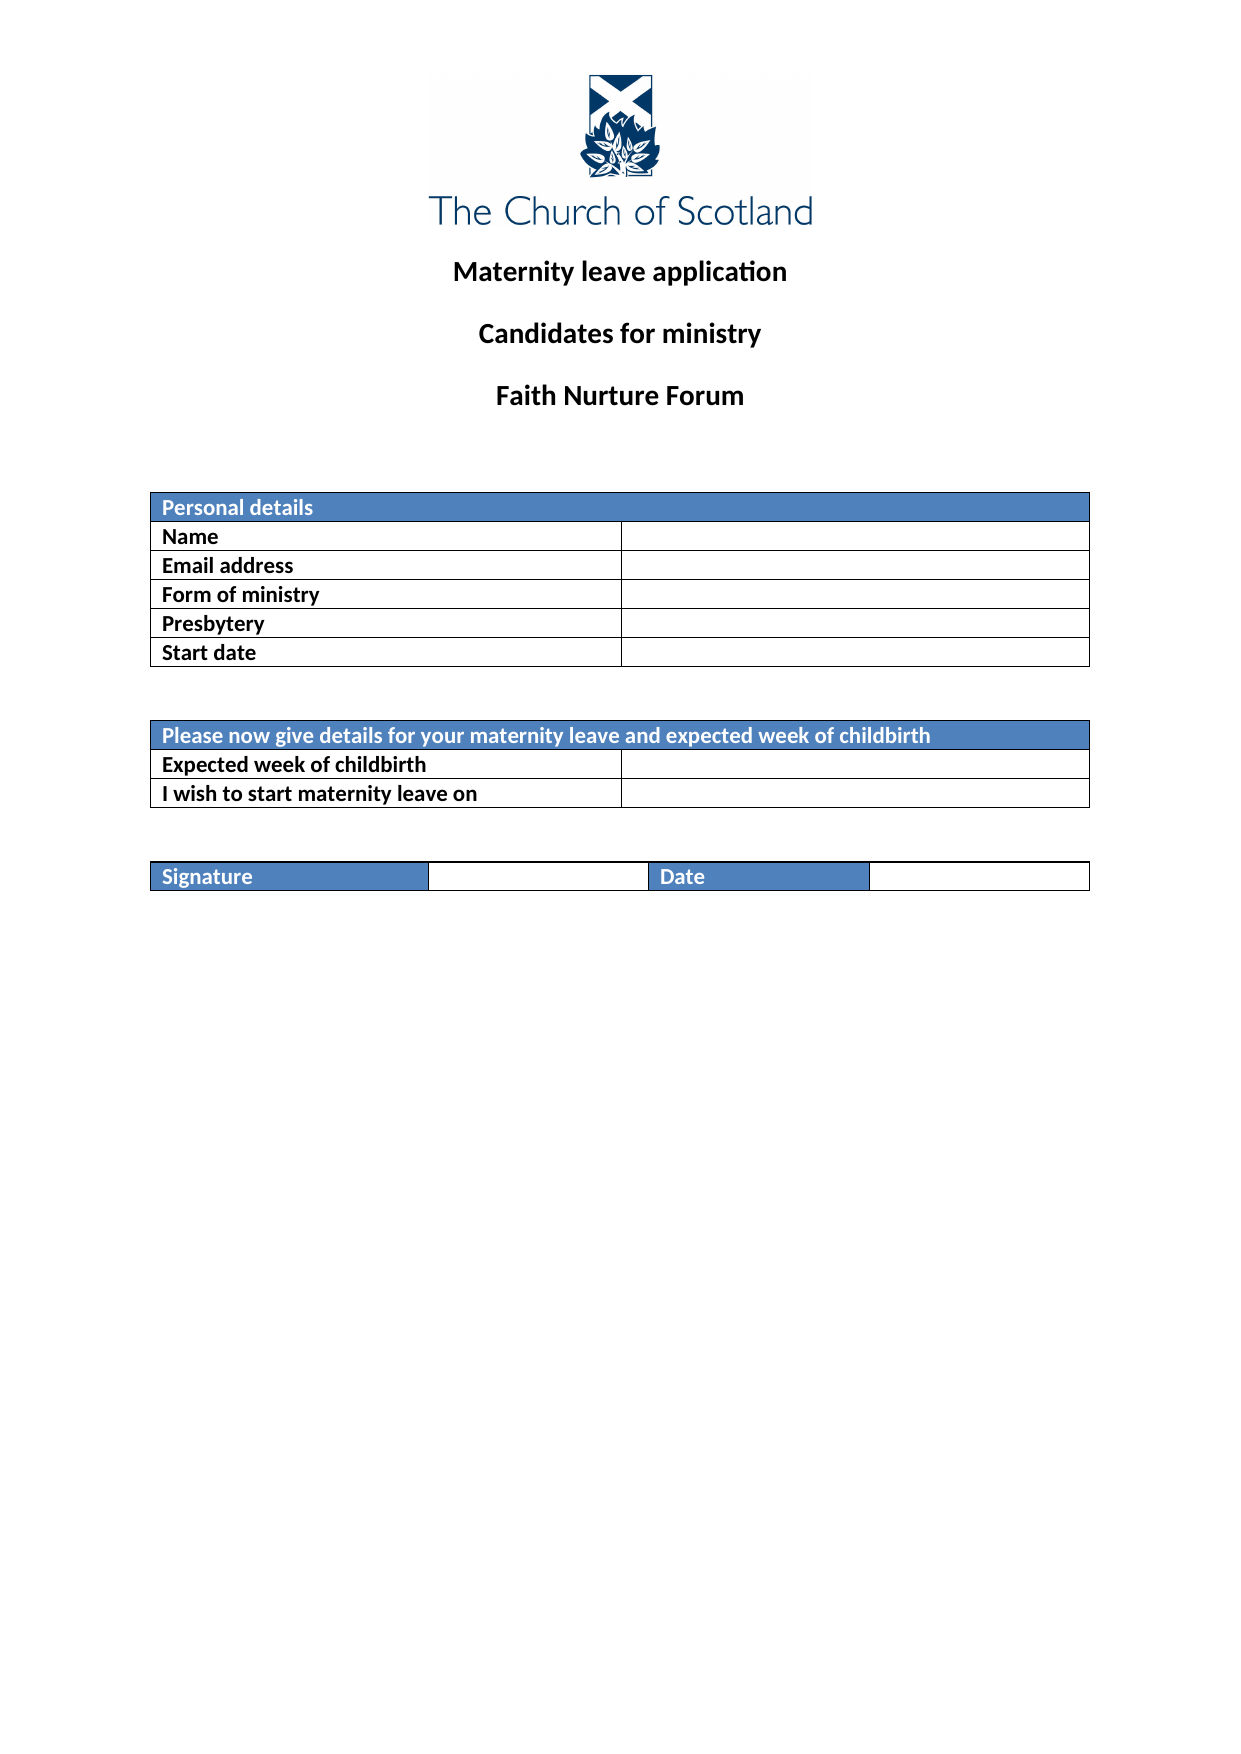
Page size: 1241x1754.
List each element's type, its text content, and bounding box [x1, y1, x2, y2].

table_cell Email address [151, 551, 621, 579]
table_cell Name [151, 522, 621, 550]
text Candidates for ministry [150, 315, 1090, 351]
table_cell I wish to start maternity leave on [151, 779, 621, 807]
table_header Date [649, 863, 869, 890]
table_cell Form of ministry [151, 580, 621, 608]
text Maternity leave application [150, 253, 1090, 289]
table_cell [622, 609, 1089, 637]
table_header [429, 863, 648, 890]
table_cell Expected week of childbirth [151, 750, 621, 778]
table_cell [622, 779, 1089, 807]
table_header Personal details [151, 493, 1089, 521]
table_cell Start date [151, 638, 621, 666]
table_cell [622, 638, 1089, 666]
text Faith Nurture Forum [150, 377, 1090, 412]
table_cell [622, 522, 1089, 550]
table_cell [622, 750, 1089, 778]
table_header Please now give details for your maternity leave and expected week of childbirth [151, 721, 1089, 749]
table_cell [622, 551, 1089, 579]
table_header Signature [151, 863, 428, 890]
table_header [870, 863, 1089, 890]
table_cell Presbytery [151, 609, 621, 637]
picture [427, 73, 813, 226]
table_cell [622, 580, 1089, 608]
